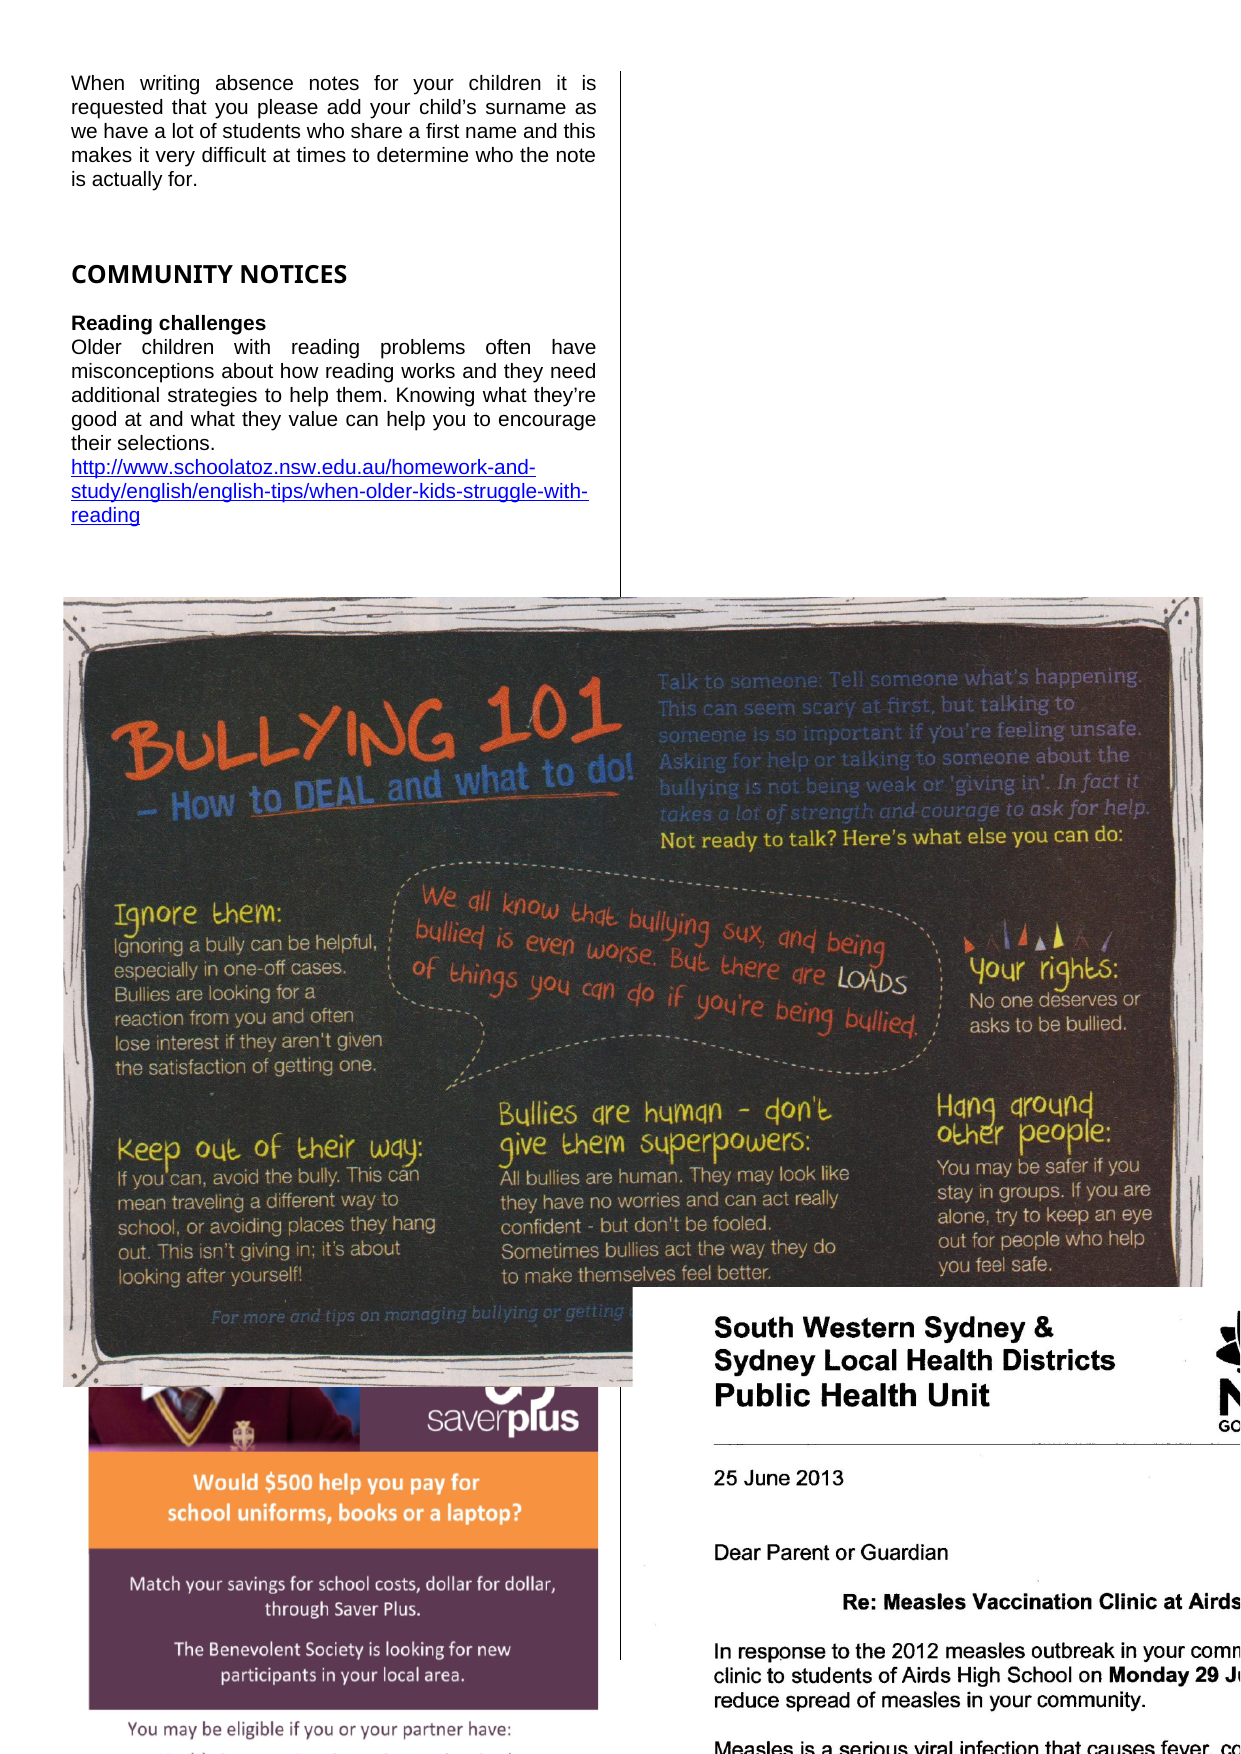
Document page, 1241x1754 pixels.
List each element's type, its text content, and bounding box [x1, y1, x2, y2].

text Reading challenges [71, 311, 597, 335]
picture [63, 597, 1241, 1754]
text Older children with reading problems often have misconceptions about how reading works and they need additional strategies to help them. Knowing what they’re good at and what they value can help you to encourage their selections. [71, 335, 597, 455]
text http://www.schoolatoz.nsw.edu.au/homework-and-study/english/english-tips/when-older-kids-struggle-with-reading [71, 455, 597, 527]
text When writing absence notes for your children it is requested that you please add your child’s surname as we have a lot of students who share a first name and this makes it very difficult at times to determine who the note is actually for. [71, 71, 597, 191]
text COMMUNITY NOTICES [71, 256, 597, 290]
